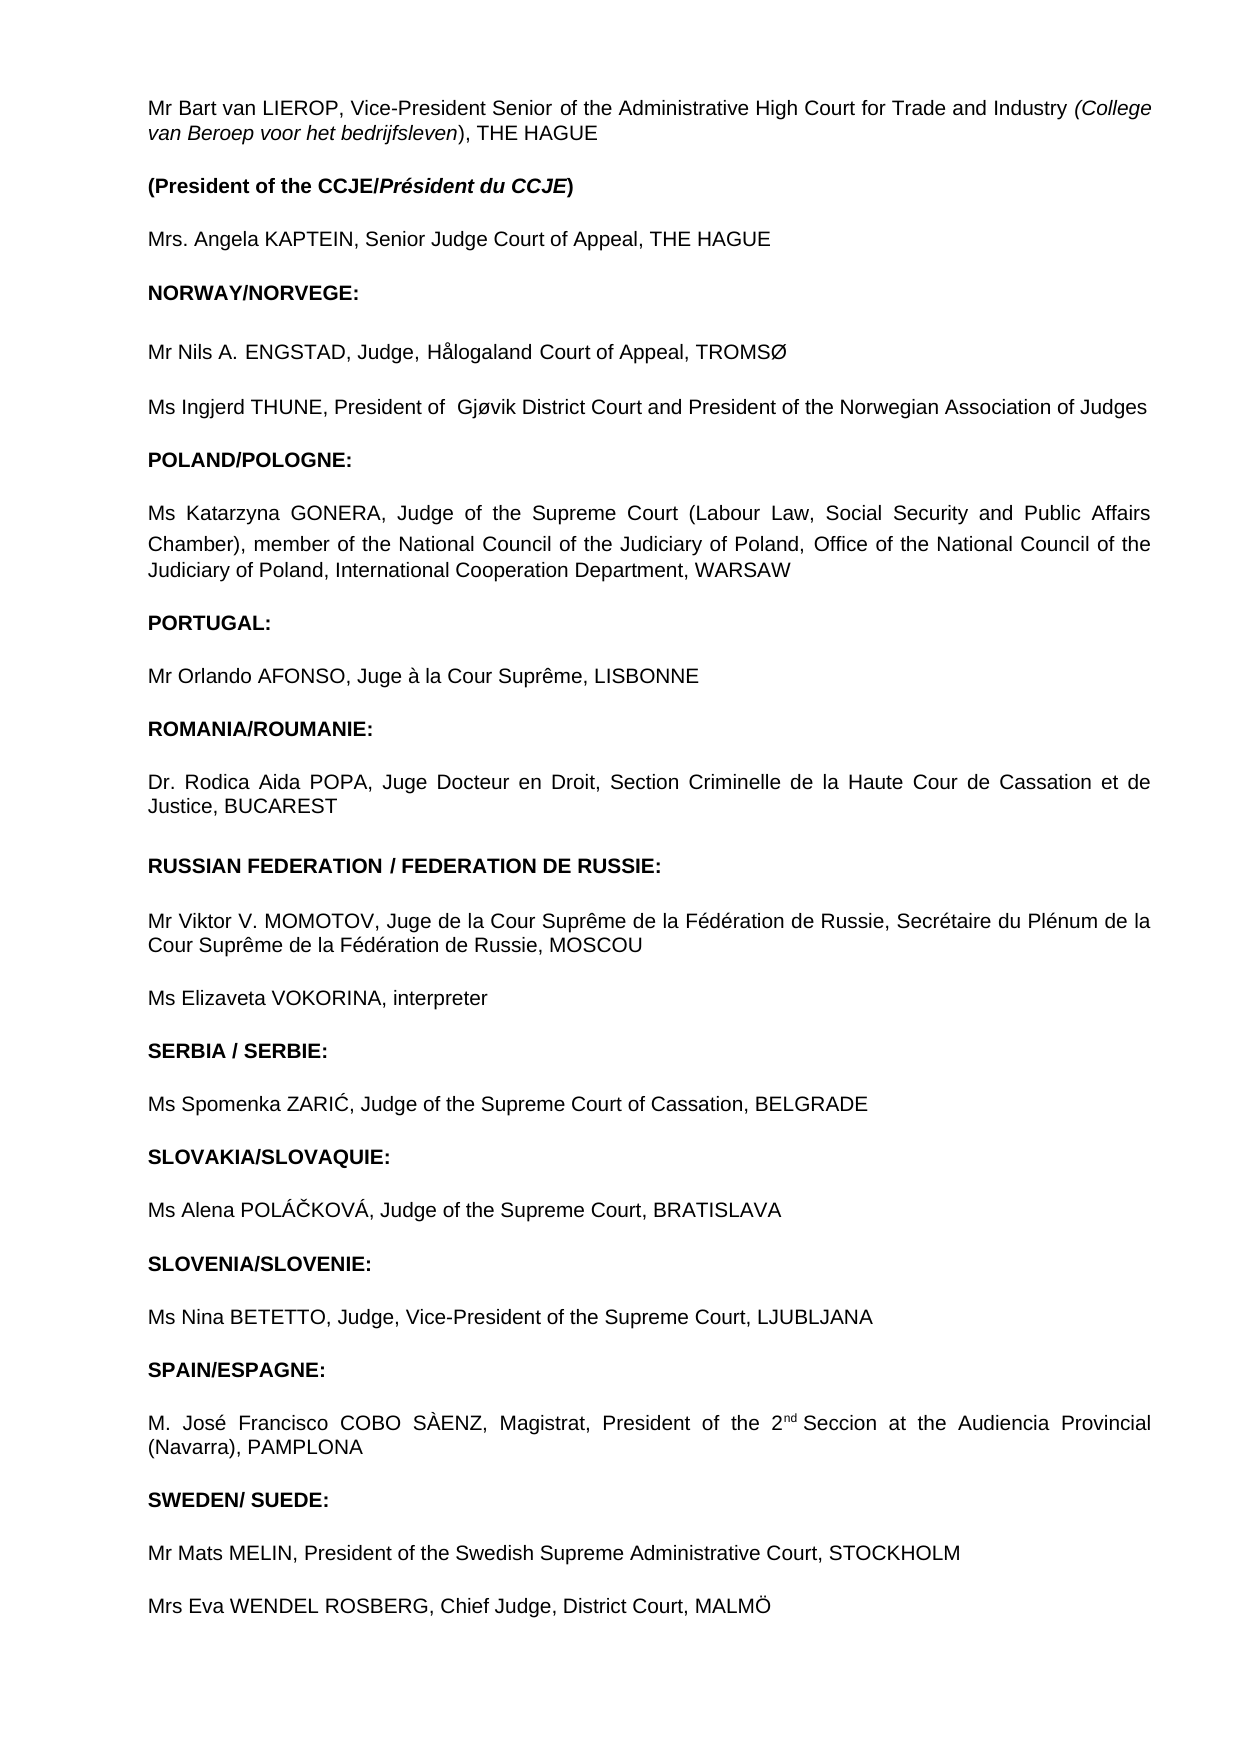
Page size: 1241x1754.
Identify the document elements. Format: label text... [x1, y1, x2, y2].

text Mrs. Angela KAPTEIN, Senior Judge Court of Appeal, THE HAGUE [148, 227, 1152, 251]
text SPAIN/ESPAGNE: [148, 1358, 1152, 1382]
text Ms Spomenka ZARIĆ, Judge of the Supreme Court of Cassation, BELGRADE [148, 1092, 1152, 1116]
text Mr Mats MELIN, President of the Swedish Supreme Administrative Court, STOCKHOLM [148, 1541, 1152, 1565]
text Mr Viktor V. MOMOTOV, Juge de la Cour Suprême de la Fédération de Russie, Secrétaire du Plénum de la Cour Suprême de la Fédération de Russie, MOSCOU [148, 909, 1152, 957]
text POLAND/POLOGNE: [148, 448, 1152, 472]
text SLOVAKIA/SLOVAQUIE: [148, 1145, 1152, 1169]
text SLOVENIA/SLOVENIE: [148, 1251, 1152, 1275]
text Ms Elizaveta VOKORINA, interpreter [148, 986, 1152, 1010]
text Ms Nina BETETTO, Judge, Vice-President of the Supreme Court, LJUBLJANA [148, 1304, 1152, 1328]
text Ms Alena POLÁČKOVÁ, Judge of the Supreme Court, BRATISLAVA [148, 1198, 1152, 1222]
text SWEDEN/ SUEDE: [148, 1488, 1152, 1512]
text Mr Bart van LIEROP, Vice-President Senior of the Administrative High Court for Trade and Industry (College van Beroep voor het bedrijfsleven), THE HAGUE [148, 88, 1152, 145]
text RUSSIAN FEDERATION / FEDERATION DE RUSSIE: [148, 847, 1152, 879]
text PORTUGAL: [148, 611, 1152, 635]
text SERBIA / SERBIE: [148, 1039, 1152, 1063]
text M. José Francisco COBO SÀENZ, Magistrat, President of the 2nd Seccion at the Audiencia Provincial (Navarra), PAMPLONA [148, 1411, 1152, 1459]
text Ms Ingjerd THUNE, President of Gjøvik District Court and President of the Norwegian Association of Judges [148, 395, 1152, 419]
text NORWAY/NORVEGE: [148, 280, 1152, 304]
text Dr. Rodica Aida POPA, Juge Docteur en Droit, Section Criminelle de la Haute Cour de Cassation et de Justice, BUCAREST [148, 770, 1152, 818]
text Mr Nils A. ENGSTAD, Judge, Hålogaland Court of Appeal, TROMSØ [148, 333, 1152, 366]
text ROMANIA/ROUMANIE: [148, 717, 1152, 741]
text Mrs Eva WENDEL ROSBERG, Chief Judge, District Court, MALMÖ [148, 1594, 1152, 1618]
text Mr Orlando AFONSO, Juge à la Cour Suprême, LISBONNE [148, 664, 1152, 688]
text Ms Katarzyna GONERA, Judge of the Supreme Court (Labour Law, Social Security and Public Affairs Chamber), member of the National Council of the Judiciary of Poland, Office of the National Council of the Judiciary of Poland, International Cooperation Department, WARSAW [148, 501, 1152, 582]
text (President of the CCJE/Président du CCJE) [148, 174, 1152, 198]
